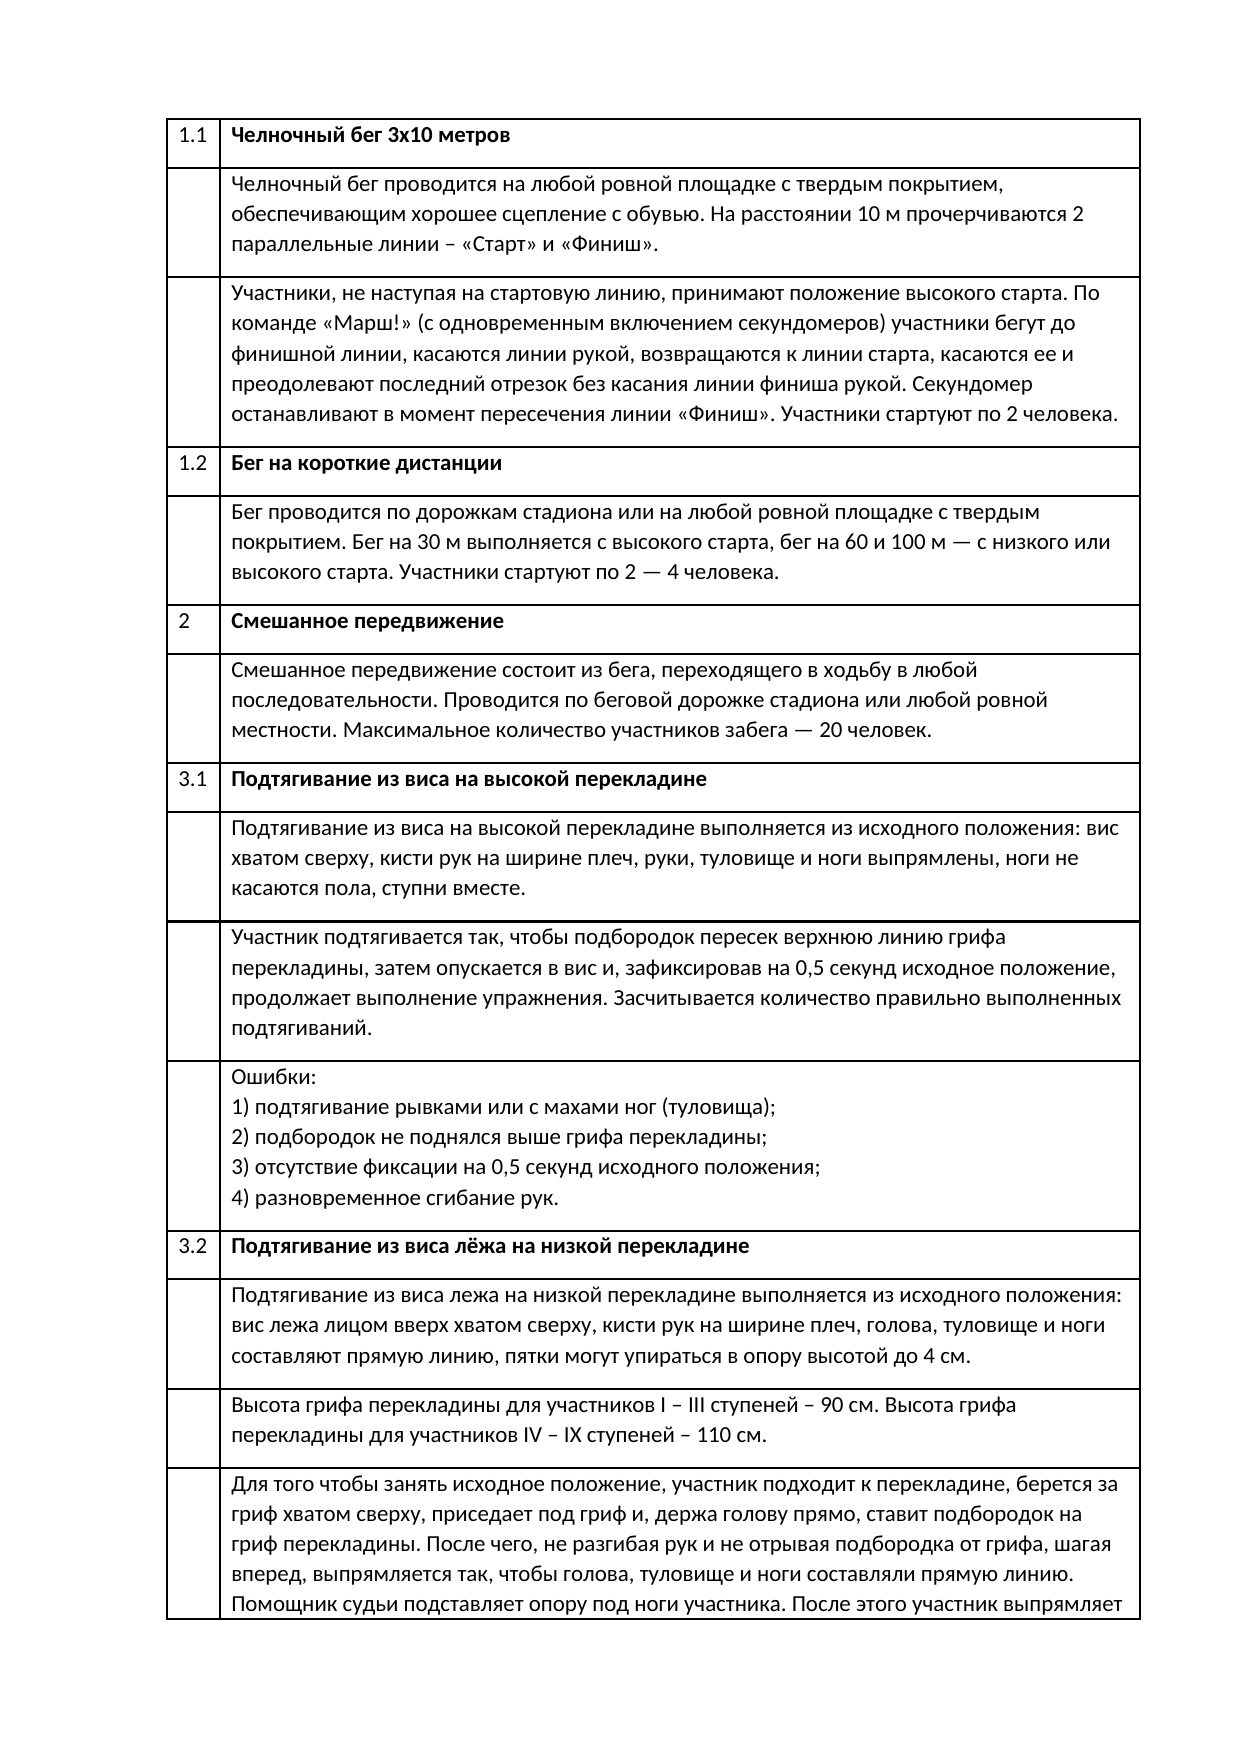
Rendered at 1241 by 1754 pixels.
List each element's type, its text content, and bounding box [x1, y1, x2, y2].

table_cell [168, 497, 219, 604]
table_cell Участники, не наступая на стартовую линию, принимают положение высокого старта. По команде «Марш!» (с одновременным включением секундомеров) участники бегут до финишной линии, касаются линии рукой, возвращаются к линии старта, касаются ее и преодолевают последний отрезок без касания линии финиша рукой. Секундомер останавливают в момент пересечения линии «Финиш». Участники стартуют по 2 человека. [221, 278, 1139, 446]
table_cell [168, 1280, 219, 1388]
table_cell Смешанное передвижение [221, 606, 1139, 653]
table_cell Подтягивание из виса лёжа на низкой перекладине [221, 1232, 1139, 1278]
table_cell Бег на короткие дистанции [221, 448, 1139, 495]
table_cell [168, 813, 219, 920]
table_cell [168, 923, 219, 1060]
table_cell Челночный бег проводится на любой ровной площадке с твердым покрытием, обеспечивающим хорошее сцепление с обувью. На расстоянии 10 м прочерчиваются 2 параллельные линии – «Старт» и «Финиш». [221, 169, 1139, 276]
table_cell Подтягивание из виса лежа на низкой перекладине выполняется из исходного положения: вис лежа лицом вверх хватом сверху, кисти рук на ширине плеч, голова, туловище и ноги составляют прямую линию, пятки могут упираться в опору высотой до 4 см. [221, 1280, 1139, 1388]
table_cell Высота грифа перекладины для участников I – III ступеней – 90 см. Высота грифа перекладины для участников IV – IX ступеней – 110 см. [221, 1390, 1139, 1467]
table_cell 3.1 [168, 764, 219, 811]
table_cell 2 [168, 606, 219, 653]
table_cell [168, 1062, 219, 1229]
table_cell [168, 169, 219, 276]
table_cell 1.2 [168, 448, 219, 495]
table_cell Смешанное передвижение состоит из бега, переходящего в ходьбу в любой последовательности. Проводится по беговой дорожке стадиона или любой ровной местности. Максимальное количество участников забега — 20 человек. [221, 655, 1139, 762]
table_cell Подтягивание из виса на высокой перекладине выполняется из исходного положения: вис хватом сверху, кисти рук на ширине плеч, руки, туловище и ноги выпрямлены, ноги не касаются пола, ступни вместе. [221, 813, 1139, 920]
table_cell Бег проводится по дорожкам стадиона или на любой ровной площадке с твердым покрытием. Бег на 30 м выполняется с высокого старта, бег на 60 и 100 м — с низкого или высокого старта. Участники стартуют по 2 — 4 человека. [221, 497, 1139, 604]
table_cell [168, 1469, 219, 1618]
table_header 1.1 [168, 120, 219, 167]
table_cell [221, 1469, 1139, 1618]
table_cell 3.2 [168, 1232, 219, 1278]
table_cell Участник подтягивается так, чтобы подбородок пересек верхнюю линию грифа перекладины, затем опускается в вис и, зафиксировав на 0,5 секунд исходное положение, продолжает выполнение упражнения. Засчитывается количество правильно выполненных подтягиваний. [221, 923, 1139, 1060]
table_header Челночный бег 3х10 метров [221, 120, 1139, 167]
table_cell Ошибки: 1) подтягивание рывками или с махами ног (туловища); 2) подбородок не поднялся выше грифа перекладины; 3) отсутствие фиксации на 0,5 секунд исходного положения; 4) разновременное сгибание рук. [221, 1062, 1139, 1229]
table_cell [168, 655, 219, 762]
table_cell [168, 278, 219, 446]
table_cell Подтягивание из виса на высокой перекладине [221, 764, 1139, 811]
table_cell [168, 1390, 219, 1467]
